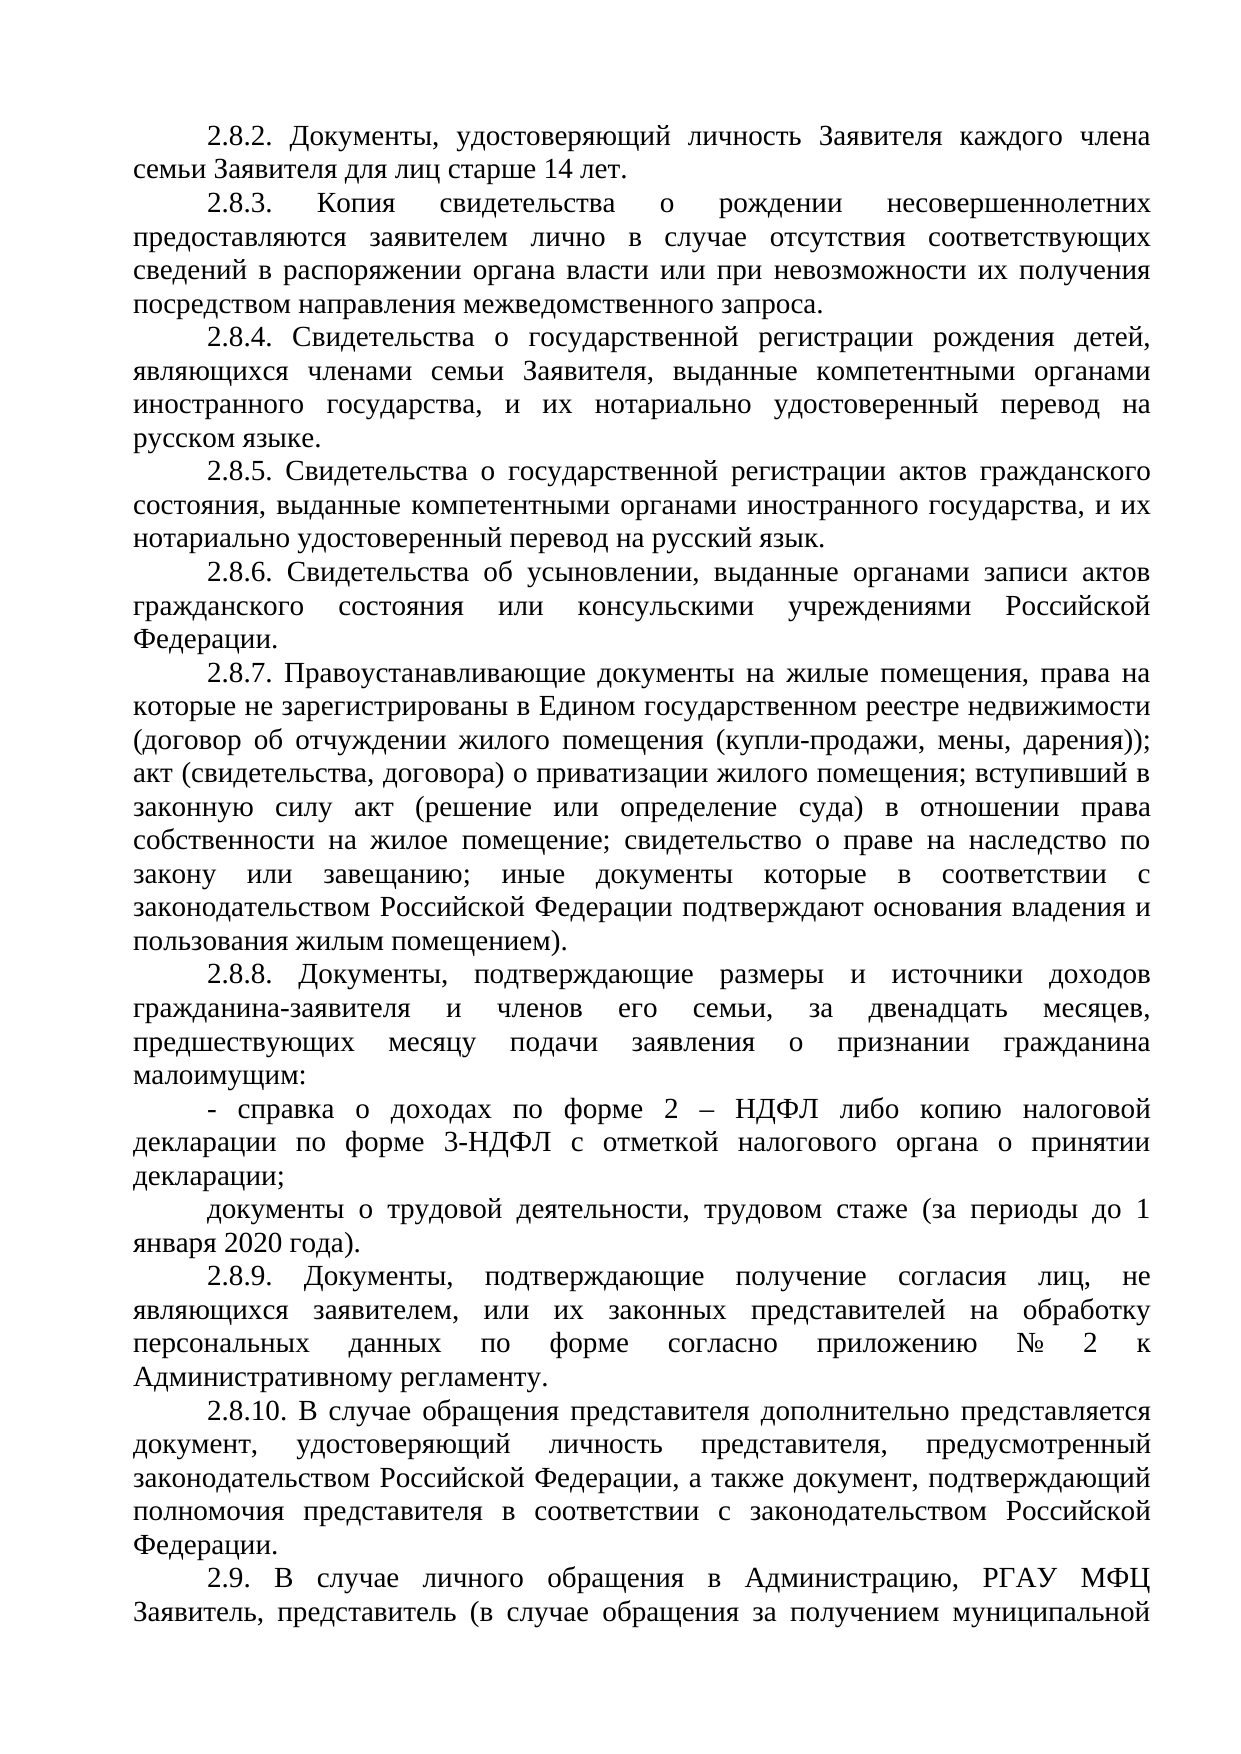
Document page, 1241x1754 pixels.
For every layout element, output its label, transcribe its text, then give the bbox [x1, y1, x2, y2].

text 2.8.8. Документы, подтверждающие размеры и источники доходов гражданина-заявителя и членов его семьи, за двенадцать месяцев, предшествующих месяцу подачи заявления о признании гражданина малоимущим: [133, 957, 1152, 1091]
text 2.8.6. Свидетельства об усыновлении, выданные органами записи актов гражданского состояния или консульскими учреждениями Российской Федерации. [133, 554, 1152, 655]
text 2.8.7. Правоустанавливающие документы на жилые помещения, права на которые не зарегистрированы в Едином государственном реестре недвижимости (договор об отчуждении жилого помещения (купли-продажи, мены, дарения)); акт (свидетельства, договора) о приватизации жилого помещения; вступивший в законную силу акт (решение или определение суда) в отношении права собственности на жилое помещение; свидетельство о праве на наследство по закону или завещанию; иные документы которые в соответствии с законодательством Российской Федерации подтверждают основания владения и пользования жилым помещением). [133, 655, 1152, 957]
text 2.8.4. Свидетельства о государственной регистрации рождения детей, являющихся членами семьи Заявителя, выданные компетентными органами иностранного государства, и их нотариально удостоверенный перевод на русском языке. [133, 319, 1152, 453]
text 2.8.2. Документы, удостоверяющий личность Заявителя каждого члена семьи Заявителя для лиц старше 14 лет. [133, 118, 1152, 185]
text - справка о доходах по форме 2 – НДФЛ либо копию налоговой декларации по форме 3-НДФЛ с отметкой налогового органа о принятии декларации; [133, 1091, 1152, 1191]
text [133, 1560, 1152, 1627]
text 2.8.5. Свидетельства о государственной регистрации актов гражданского состояния, выданные компетентными органами иностранного государства, и их нотариально удостоверенный перевод на русский язык. [133, 453, 1152, 554]
text 2.8.9. Документы, подтверждающие получение согласия лиц, не являющихся заявителем, или их законных представителей на обработку персональных данных по форме согласно приложению № 2 к Административному регламенту. [133, 1258, 1152, 1393]
text 2.8.3. Копия свидетельства о рождении несовершеннолетних предоставляются заявителем лично в случае отсутствия соответствующих сведений в распоряжении органа власти или при невозможности их получения посредством направления межведомственного запроса. [133, 185, 1152, 319]
text 2.8.10. В случае обращения представителя дополнительно представляется документ, удостоверяющий личность представителя, предусмотренный законодательством Российской Федерации, а также документ, подтверждающий полномочия представителя в соответствии с законодательством Российской Федерации. [133, 1393, 1152, 1560]
text документы о трудовой деятельности, трудовом стаже (за периоды до 1 января 2020 года). [133, 1191, 1152, 1258]
